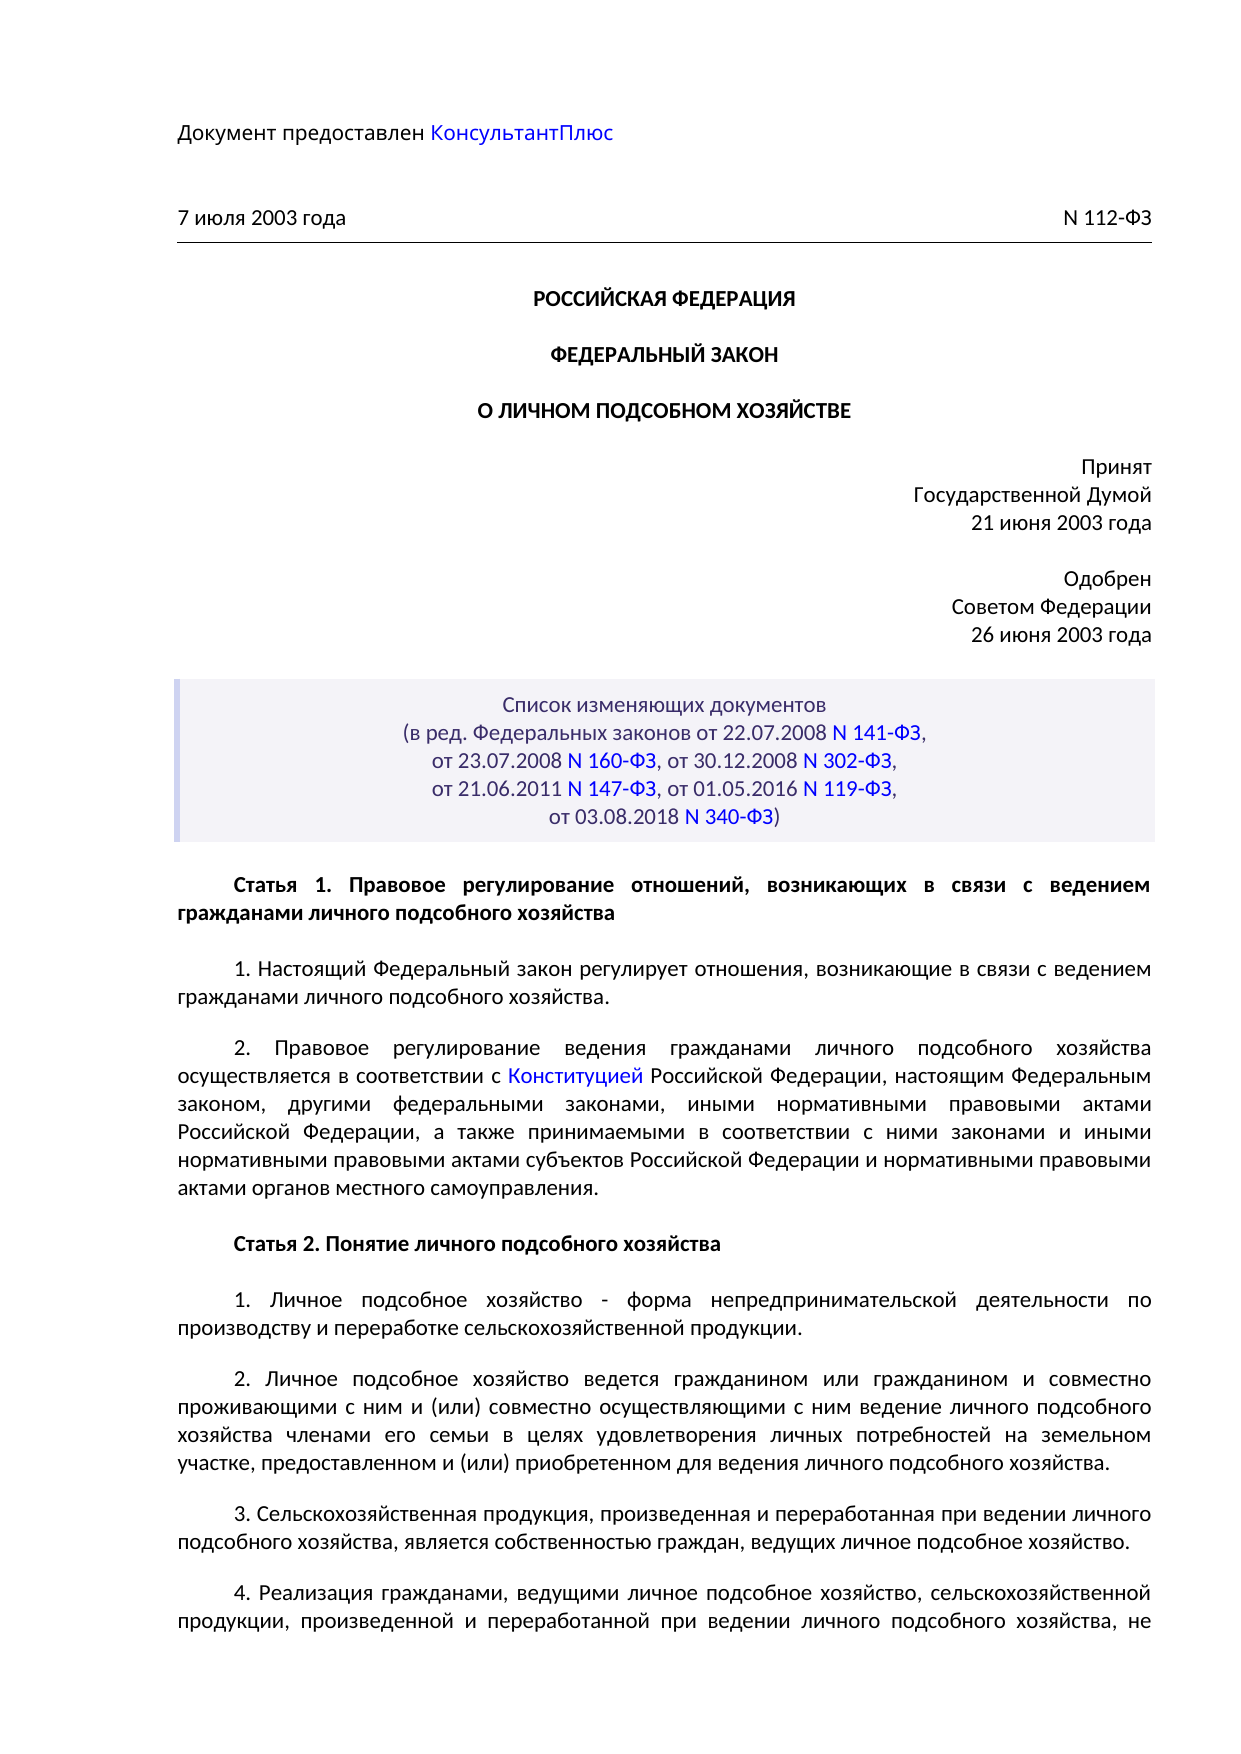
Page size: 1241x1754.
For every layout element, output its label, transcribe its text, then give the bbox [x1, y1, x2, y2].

title ФЕДЕРАЛЬНЫЙ ЗАКОН [177, 340, 1152, 368]
title РОССИЙСКАЯ ФЕДЕРАЦИЯ [177, 284, 1152, 312]
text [177, 1578, 1152, 1634]
table_header N 112-ФЗ [664, 203, 1152, 231]
text Государственной Думой [177, 480, 1152, 508]
text 2. Правовое регулирование ведения гражданами личного подсобного хозяйства осуществляется в соответствии с Конституцией Российской Федерации, настоящим Федеральным законом, другими федеральными законами, иными нормативными правовыми актами Российской Федерации, а также принимаемыми в соответствии с ними законами и иными нормативными правовыми актами субъектов Российской Федерации и нормативными правовыми актами органов местного самоуправления. [177, 1033, 1152, 1201]
text Принят [177, 452, 1152, 480]
text Одобрен [177, 564, 1152, 592]
title Документ предоставлен КонсультантПлюс [177, 118, 1152, 175]
text 3. Сельскохозяйственная продукция, произведенная и переработанная при ведении личного подсобного хозяйства, является собственностью граждан, ведущих личное подсобное хозяйство. [177, 1499, 1152, 1555]
text Советом Федерации [177, 592, 1152, 620]
text 2. Личное подсобное хозяйство ведется гражданином или гражданином и совместно проживающими с ним и (или) совместно осуществляющими с ним ведение личного подсобного хозяйства членами его семьи в целях удовлетворения личных потребностей на земельном участке, предоставленном и (или) приобретенном для ведения личного подсобного хозяйства. [177, 1364, 1152, 1476]
text 26 июня 2003 года [177, 620, 1152, 648]
table_header Список изменяющих документов (в ред. Федеральных законов от 22.07.2008 N 141-ФЗ, от 23.07.2008 N 160-ФЗ, от 30.12.2008 N 302-ФЗ, от 21.06.2011 N 147-ФЗ, от 01.05.2016 N 119-ФЗ, от 03.08.2018 N 340-ФЗ) [180, 679, 1149, 842]
title Статья 1. Правовое регулирование отношений, возникающих в связи с ведением гражданами личного подсобного хозяйства [177, 870, 1152, 926]
text 1. Личное подсобное хозяйство - форма непредпринимательской деятельности по производству и переработке сельскохозяйственной продукции. [177, 1285, 1152, 1341]
title Статья 2. Понятие личного подсобного хозяйства [177, 1229, 1152, 1257]
title О ЛИЧНОМ ПОДСОБНОМ ХОЗЯЙСТВЕ [177, 396, 1152, 424]
table_header 7 июля 2003 года [177, 203, 664, 231]
text 21 июня 2003 года [177, 508, 1152, 536]
text 1. Настоящий Федеральный закон регулирует отношения, возникающие в связи с ведением гражданами личного подсобного хозяйства. [177, 954, 1152, 1010]
